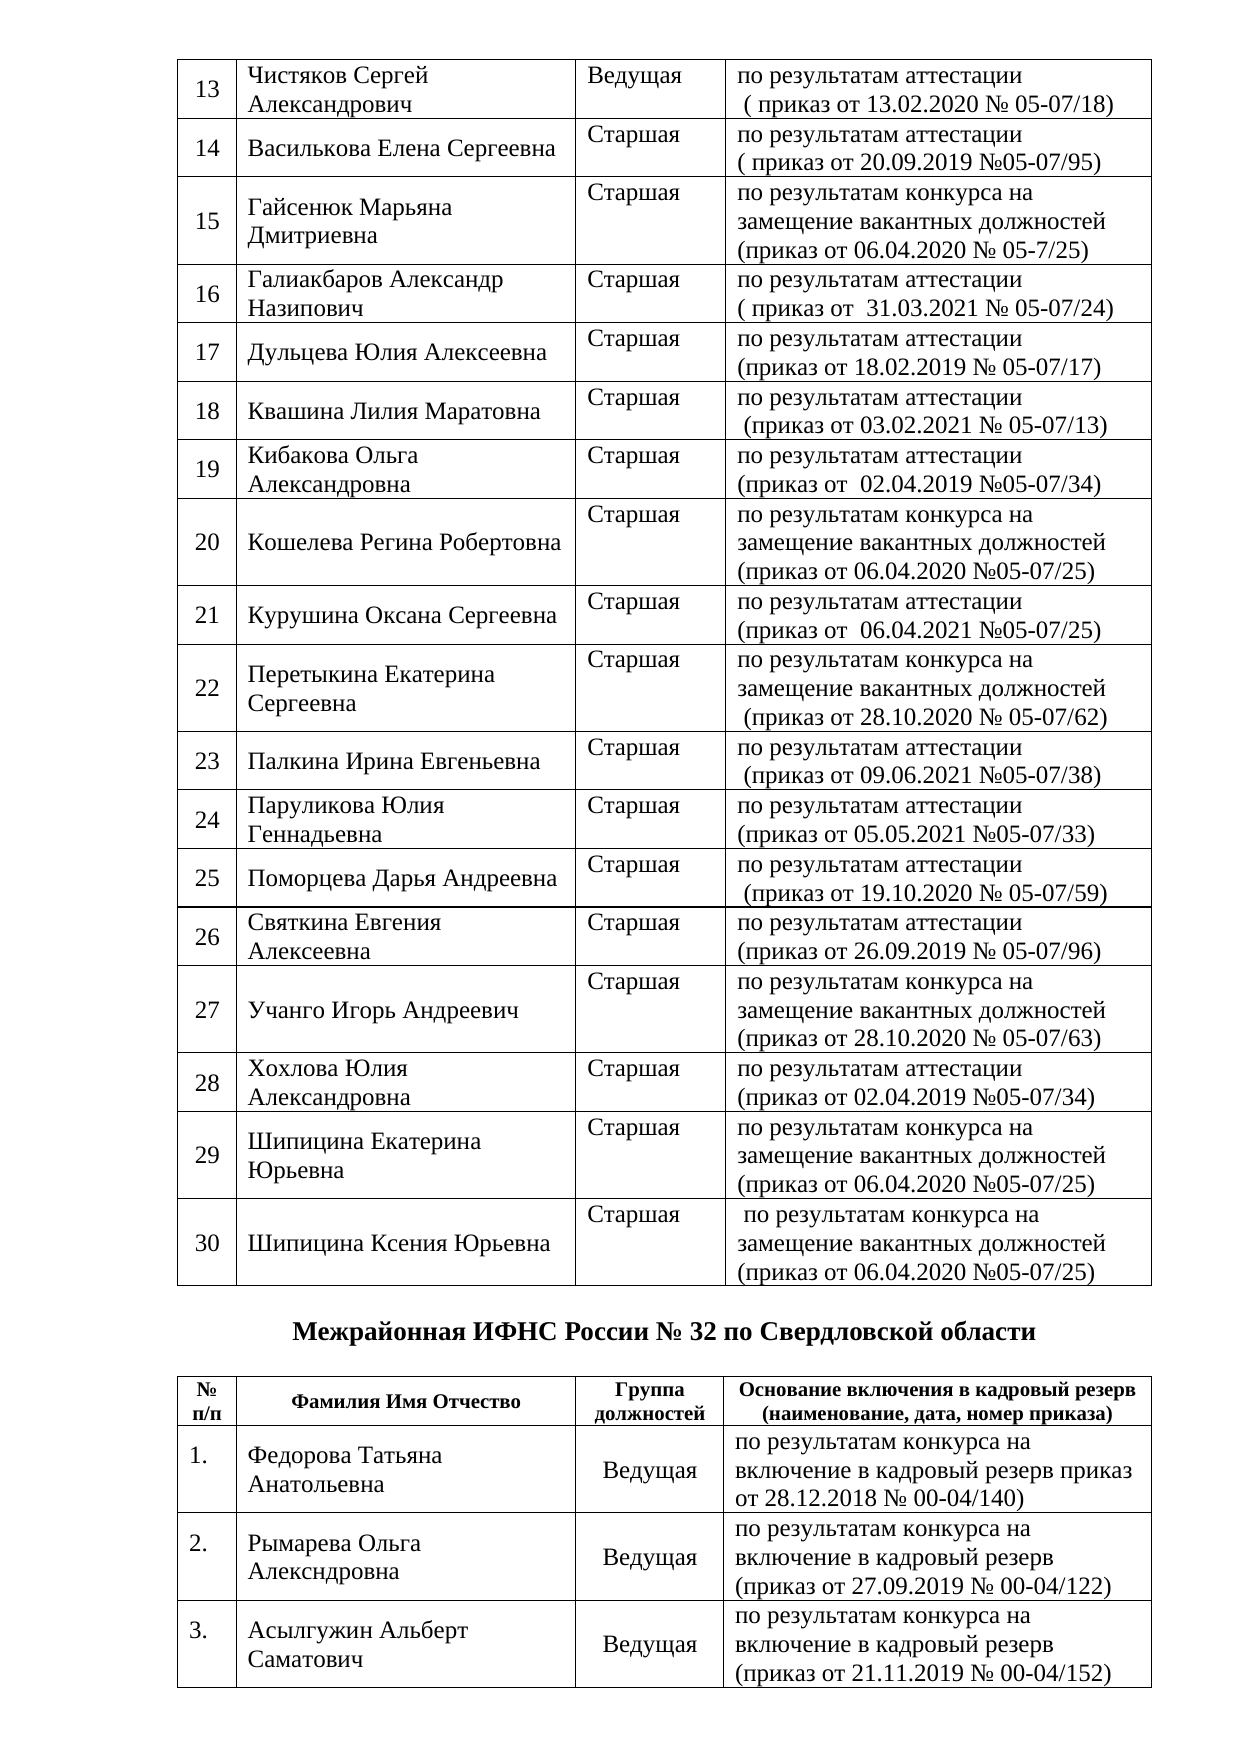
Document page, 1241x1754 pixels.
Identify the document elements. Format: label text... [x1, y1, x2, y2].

table_cell 22 [178, 645, 236, 731]
table_cell 18 [178, 382, 236, 439]
table_cell 15 [178, 177, 236, 263]
table_cell по результатам аттестации (приказ от 09.06.2021 №05-07/38) [726, 732, 1151, 789]
table_cell по результатам аттестации ( приказ от 13.02.2020 № 05-07/18) [726, 60, 1151, 118]
table_cell Старшая [576, 177, 725, 263]
table_cell Паруликова Юлия Геннадьевна [237, 790, 575, 848]
table_cell 25 [178, 849, 236, 906]
table_cell Хохлова Юлия Александровна [237, 1053, 575, 1111]
table_cell по результатам аттестации (приказ от 05.05.2021 №05-07/33) [726, 790, 1151, 848]
table_cell 14 [178, 119, 236, 176]
table_cell по результатам конкурса на замещение вакантных должностей (приказ от 06.04.2020 №05-07/25) [726, 1199, 1151, 1285]
table_cell Курушина Оксана Сергеевна [237, 586, 575, 643]
table_cell 29 [178, 1112, 236, 1198]
table_cell Федорова Татьяна Анатольевна [237, 1426, 575, 1512]
table_cell Старшая [576, 586, 725, 643]
table_cell 28 [178, 1053, 236, 1111]
table_cell Старшая [576, 265, 725, 322]
table_cell Чистяков Сергей Александрович [237, 60, 575, 118]
table_cell по результатам конкурса на замещение вакантных должностей (приказ от 28.10.2020 № 05-07/62) [726, 645, 1151, 731]
table_cell Галиакбаров Александр Назипович [237, 265, 575, 322]
table_cell [178, 1513, 236, 1599]
table_cell 23 [178, 732, 236, 789]
table_cell 21 [178, 586, 236, 643]
table_cell [178, 1601, 236, 1687]
table_cell Учанго Игорь Андреевич [237, 966, 575, 1052]
table_cell Дульцева Юлия Алексеевна [237, 323, 575, 381]
table_cell Старшая [576, 1053, 725, 1111]
table_cell [178, 1426, 236, 1512]
table_cell 17 [178, 323, 236, 381]
table_cell Рымарева Ольга Алексндровна [237, 1513, 575, 1599]
table_cell Старшая [576, 645, 725, 731]
table_cell по результатам конкурса на замещение вакантных должностей (приказ от 06.04.2020 №05-07/25) [726, 1112, 1151, 1198]
table_cell Шипицина Ксения Юрьевна [237, 1199, 575, 1285]
table_cell Кошелева Регина Робертовна [237, 499, 575, 585]
table_cell 24 [178, 790, 236, 848]
table_cell 13 [178, 60, 236, 118]
table_cell Старшая [576, 790, 725, 848]
table_cell Кибакова Ольга Александровна [237, 440, 575, 498]
table_cell Поморцева Дарья Андреевна [237, 849, 575, 906]
table_cell по результатам аттестации (приказ от 18.02.2019 № 05-07/17) [726, 323, 1151, 381]
table_cell по результатам аттестации (приказ от 26.09.2019 № 05-07/96) [726, 908, 1151, 965]
table_cell Старшая [576, 499, 725, 585]
table_cell по результатам аттестации (приказ от 02.04.2019 №05-07/34) [726, 440, 1151, 498]
table_cell 30 [178, 1199, 236, 1285]
table_cell Старшая [576, 966, 725, 1052]
table_cell Ведущая [576, 1513, 723, 1599]
table_cell Асылгужин Альберт Саматович [237, 1601, 575, 1687]
table_header Основание включения в кадровый резерв (наименование, дата, номер приказа) [724, 1377, 1151, 1425]
table_cell по результатам конкурса на замещение вакантных должностей (приказ от 06.04.2020 № 05-7/25) [726, 177, 1151, 263]
table_cell Ведущая [576, 1426, 723, 1512]
table_header № п/п [178, 1377, 236, 1425]
table_cell 19 [178, 440, 236, 498]
table_cell Старшая [576, 732, 725, 789]
table_cell Василькова Елена Сергеевна [237, 119, 575, 176]
table_cell Старшая [576, 1199, 725, 1285]
table_cell Палкина Ирина Евгеньевна [237, 732, 575, 789]
table_cell по результатам аттестации (приказ от 03.02.2021 № 05-07/13) [726, 382, 1151, 439]
table_cell Старшая [576, 382, 725, 439]
table_cell по результатам аттестации (приказ от 02.04.2019 №05-07/34) [726, 1053, 1151, 1111]
table_header Фамилия Имя Отчество [237, 1377, 575, 1425]
table_cell по результатам конкурса на замещение вакантных должностей (приказ от 28.10.2020 № 05-07/63) [726, 966, 1151, 1052]
table_cell 16 [178, 265, 236, 322]
table_cell Перетыкина Екатерина Сергеевна [237, 645, 575, 731]
table_cell Старшая [576, 908, 725, 965]
table_cell по результатам аттестации (приказ от 19.10.2020 № 05-07/59) [726, 849, 1151, 906]
table_cell по результатам аттестации ( приказ от 20.09.2019 №05-07/95) [726, 119, 1151, 176]
table_header Группа должностей [576, 1377, 723, 1425]
table_cell по результатам конкурса на включение в кадровый резерв (приказ от 21.11.2019 № 00-04/152) [724, 1601, 1151, 1687]
table_cell Старшая [576, 849, 725, 906]
table_cell Гайсенюк Марьяна Дмитриевна [237, 177, 575, 263]
table_cell по результатам аттестации ( приказ от 31.03.2021 № 05-07/24) [726, 265, 1151, 322]
table_cell Старшая [576, 119, 725, 176]
text Межрайонная ИФНС России № 32 по Свердловской области [177, 1316, 1152, 1347]
table_cell Шипицина Екатерина Юрьевна [237, 1112, 575, 1198]
table_cell по результатам аттестации (приказ от 06.04.2021 №05-07/25) [726, 586, 1151, 643]
table_cell 26 [178, 908, 236, 965]
table_cell 27 [178, 966, 236, 1052]
table_cell Старшая [576, 440, 725, 498]
table_cell Квашина Лилия Маратовна [237, 382, 575, 439]
table_cell Ведущая [576, 1601, 723, 1687]
table_cell по результатам конкурса на включение в кадровый резерв (приказ от 27.09.2019 № 00-04/122) [724, 1513, 1151, 1599]
table_cell Старшая [576, 323, 725, 381]
table_cell Старшая [576, 1112, 725, 1198]
table_cell Святкина Евгения Алексеевна [237, 908, 575, 965]
table_cell 20 [178, 499, 236, 585]
table_cell по результатам конкурса на включение в кадровый резерв приказ от 28.12.2018 № 00-04/140) [724, 1426, 1151, 1512]
table_cell по результатам конкурса на замещение вакантных должностей (приказ от 06.04.2020 №05-07/25) [726, 499, 1151, 585]
table_cell Ведущая [576, 60, 725, 118]
